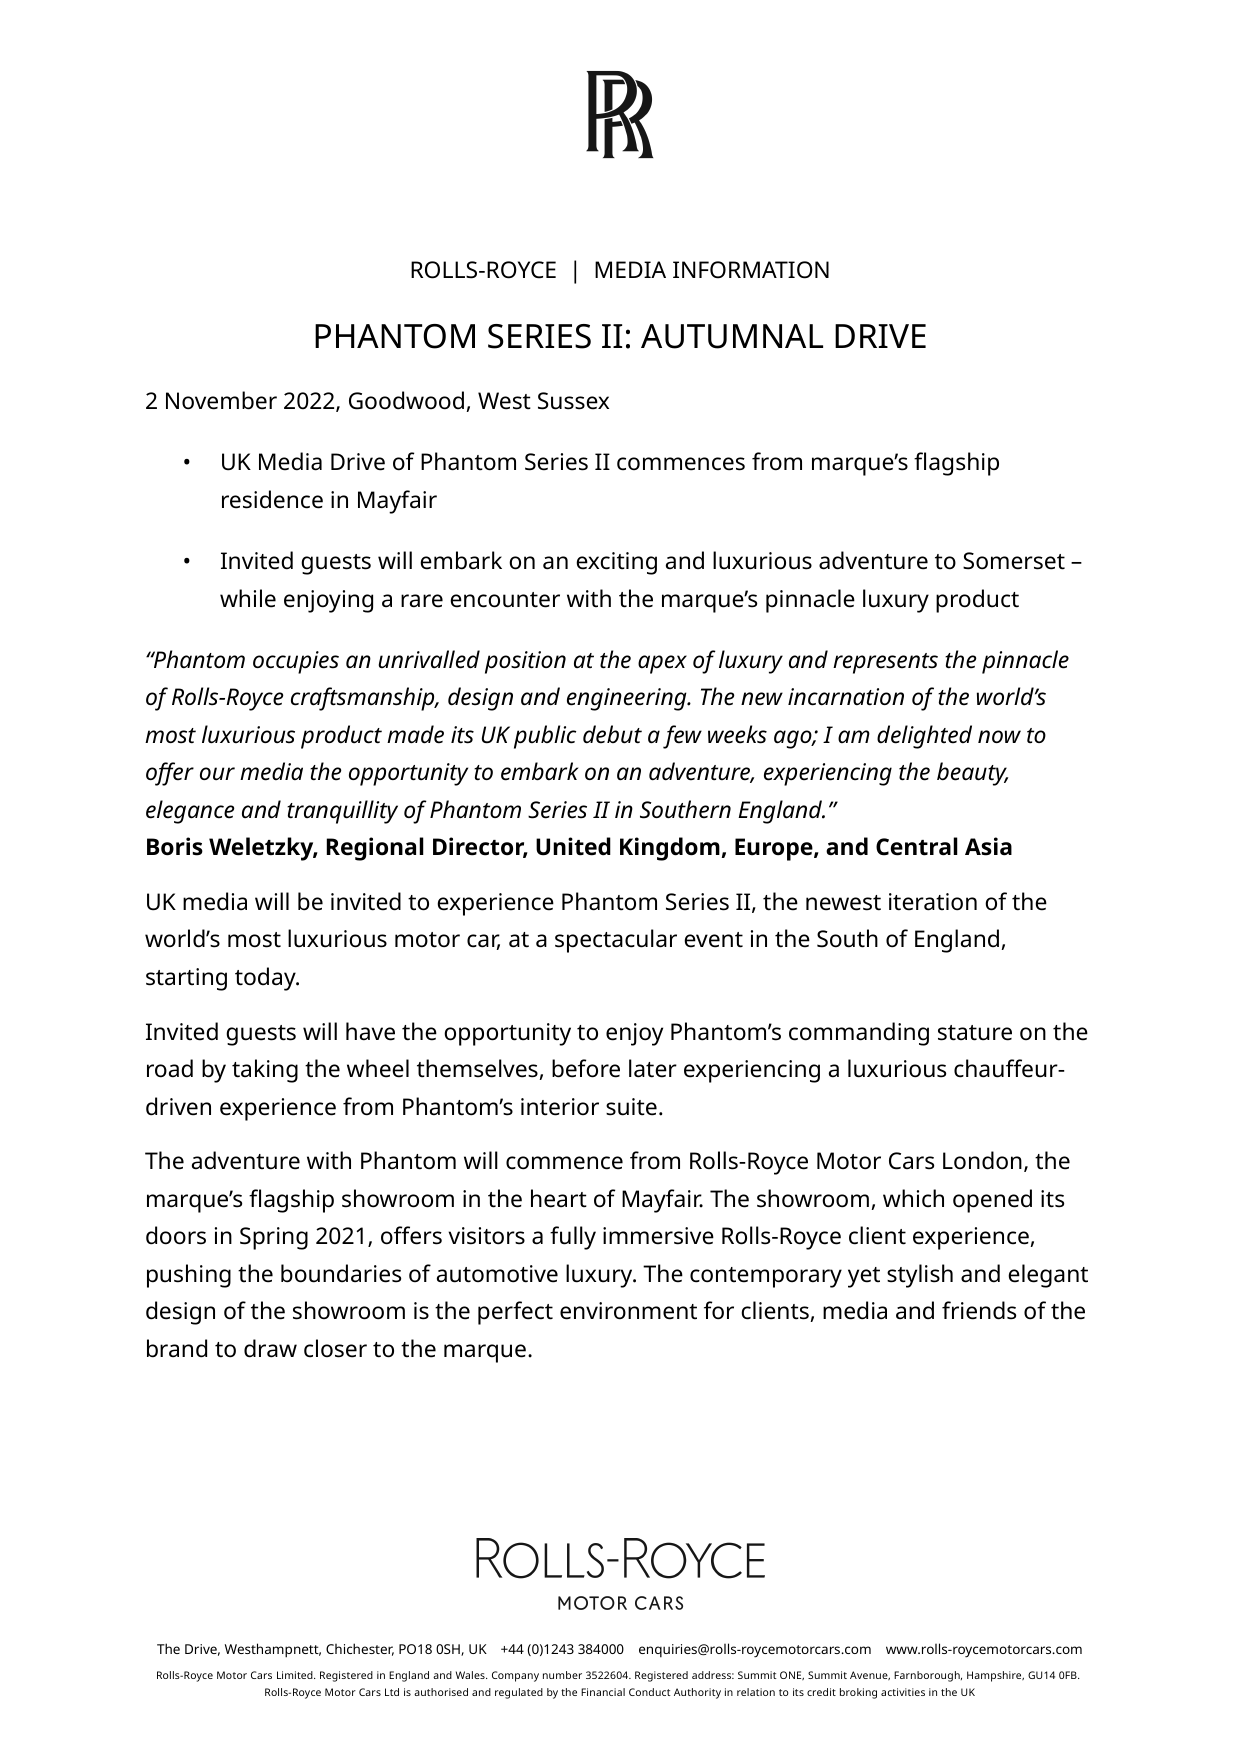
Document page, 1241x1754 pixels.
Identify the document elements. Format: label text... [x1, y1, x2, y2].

picture [586, 70, 654, 159]
text phantom series ii: autumnal drive [145, 318, 1096, 356]
text 2 November 2022, Goodwood, West Sussex [145, 380, 1096, 417]
picture [475, 1538, 766, 1611]
text Invited guests will have the opportunity to enjoy Phantom’s commanding stature on the road by taking the wheel themselves, before later experiencing a luxurious chauffeur-driven experience from Phantom’s interior suite. [145, 1010, 1096, 1122]
title ROLLS-ROYCE | MEDIA INFORMATION [145, 254, 1096, 285]
text “Phantom occupies an unrivalled position at the apex of luxury and represents the pinnacle of Rolls-Royce craftsmanship, design and engineering. The new incarnation of the world’s most luxurious product made its UK public debut a few weeks ago; I am delighted now to offer our media the opportunity to embark on an adventure, experiencing the beauty, elegance and tranquillity of Phantom Series II in Southern England.” Boris Weletzky, Regional Director, United Kingdom, Europe, and Central Asia [145, 638, 1096, 863]
list Invited guests will embark on an exciting and luxurious adventure to Somerset – while enjoying a rare encounter with the marque’s pinnacle luxury product [182, 539, 1096, 614]
text UK media will be invited to experience Phantom Series II, the newest iteration of the world’s most luxurious motor car, at a spectacular event in the South of England, starting today. [145, 880, 1096, 993]
text The adventure with Phantom will commence from Rolls-Royce Motor Cars London, the marque’s flagship showroom in the heart of Mayfair. The showroom, which opened its doors in Spring 2021, offers visitors a fully immersive Rolls-Royce client experience, pushing the boundaries of automotive luxury. The contemporary yet stylish and elegant design of the showroom is the perfect environment for clients, media and friends of the brand to draw closer to the marque. [145, 1140, 1096, 1365]
list UK Media Drive of Phantom Series II commences from marque’s flagship residence in Mayfair [182, 441, 1096, 516]
